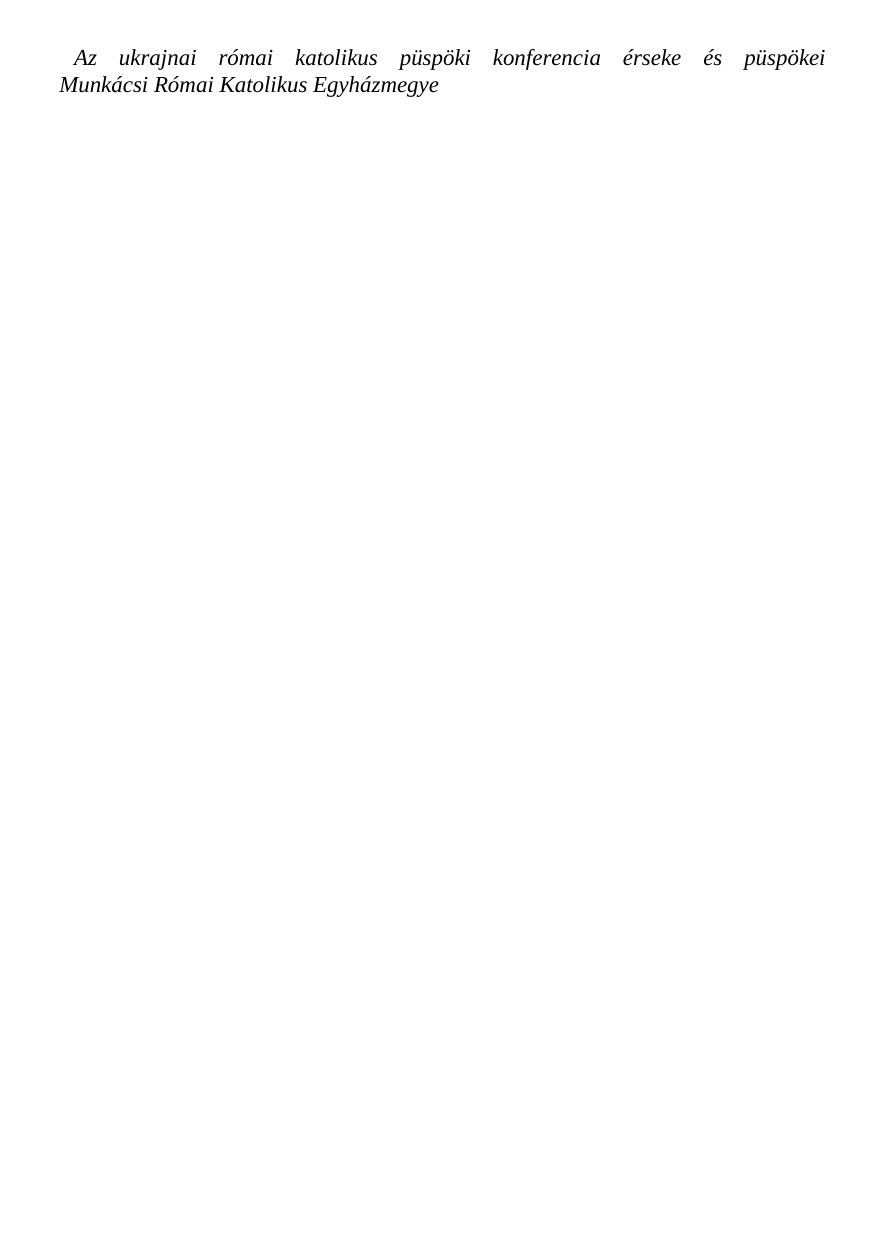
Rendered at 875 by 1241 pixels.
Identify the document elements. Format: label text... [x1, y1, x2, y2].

text Az ukrajnai római katolikus püspöki konferencia érseke és püspökei Munkácsi Római Katolikus Egyházmegye [59, 44, 827, 97]
